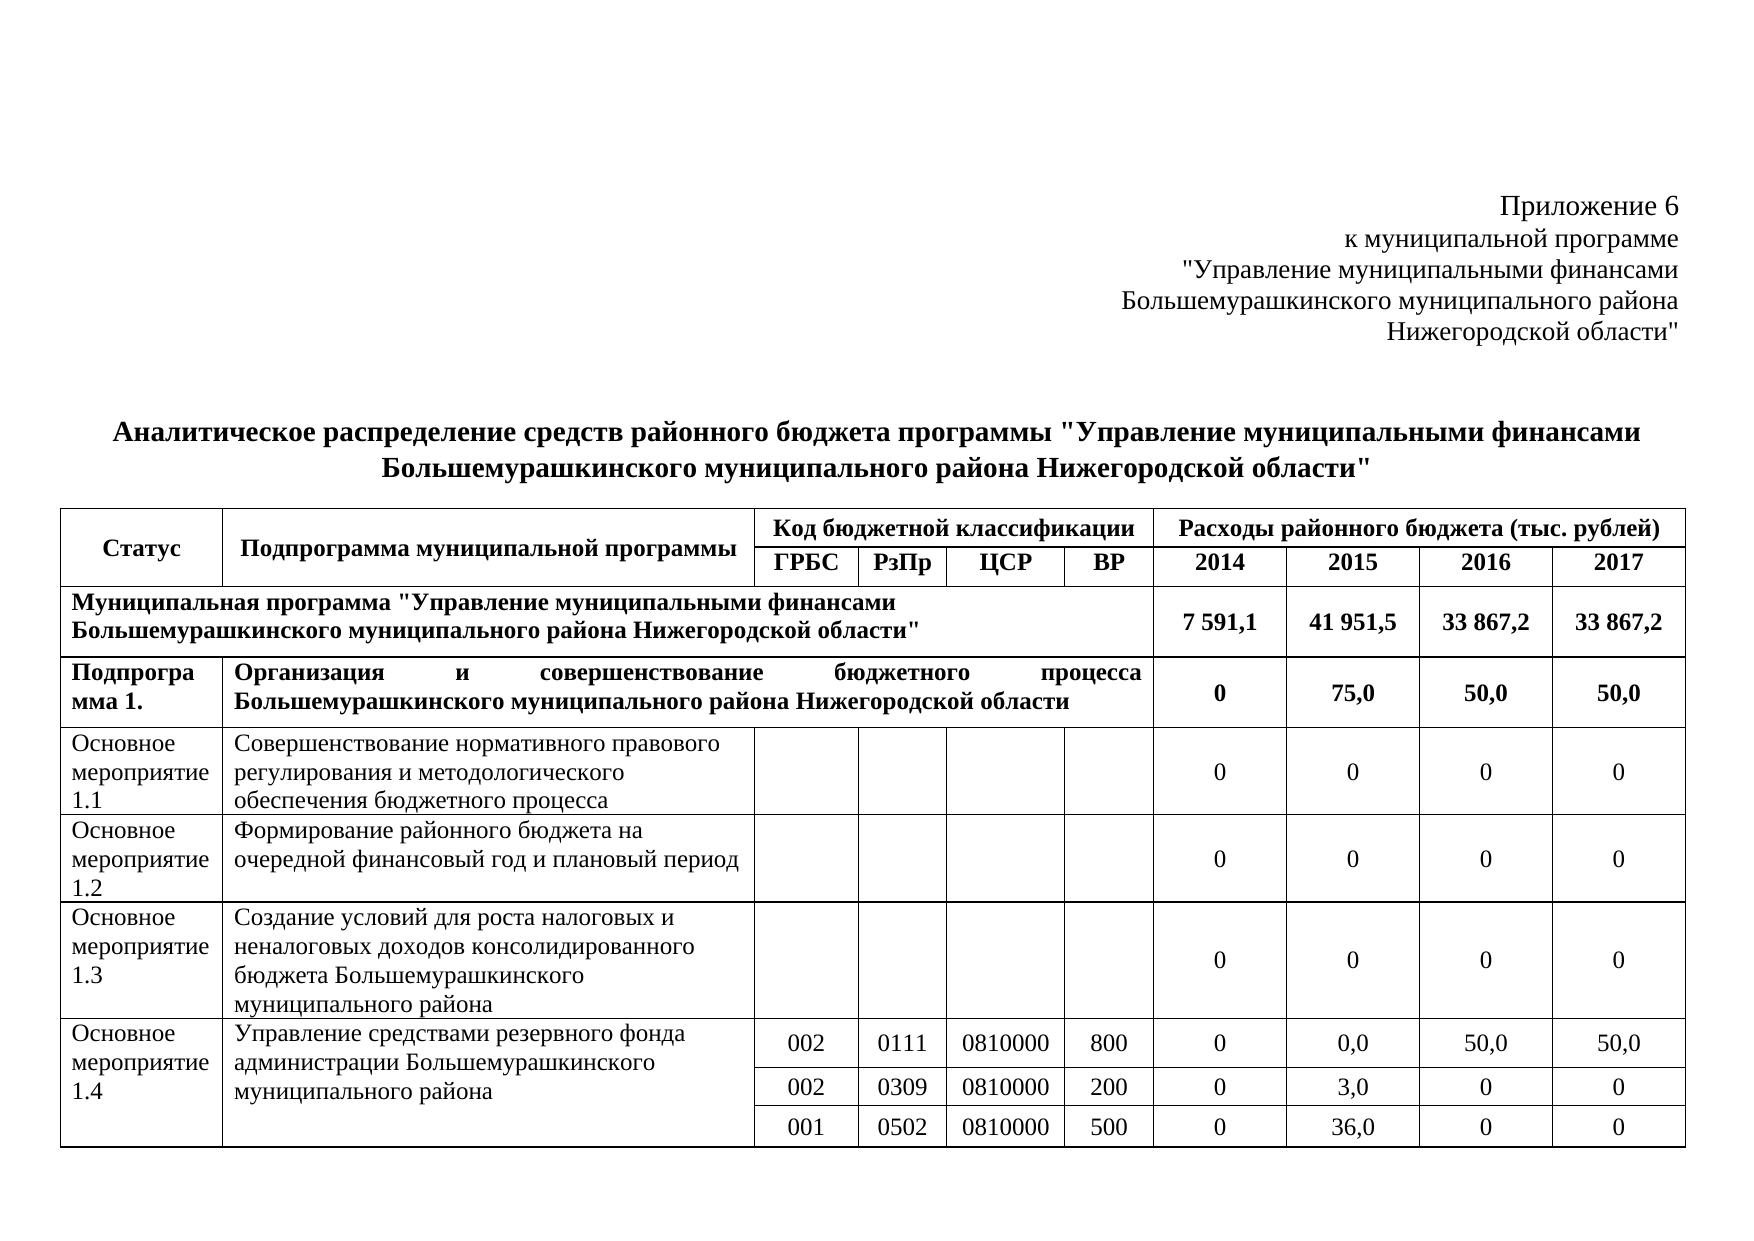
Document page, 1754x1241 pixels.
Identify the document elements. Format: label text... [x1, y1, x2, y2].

table_cell 0 [1154, 728, 1286, 814]
table_cell 0 [1553, 1068, 1685, 1105]
table_cell 0 [1553, 728, 1685, 814]
table_cell Основное мероприятие 1.1 [61, 728, 222, 814]
table_cell 7 591,1 [1154, 587, 1286, 656]
table_cell 2015 [1287, 548, 1419, 586]
table_header Статус [61, 509, 222, 586]
table_cell Управление средствами резервного фонда администрации Большемурашкинского муниципального района [223, 1019, 754, 1146]
table_cell Подпрограмма 1. [61, 658, 222, 727]
table_cell 0810000 [947, 1106, 1064, 1146]
table_cell 41 951,5 [1287, 587, 1419, 656]
table_cell [755, 903, 858, 1017]
table_cell Основное мероприятие 1.3 [61, 903, 222, 1017]
table_cell [947, 903, 1064, 1017]
table_cell 0 [1287, 903, 1419, 1017]
table_cell 50,0 [1420, 1019, 1552, 1067]
table_cell 0 [1154, 903, 1286, 1017]
table_cell 0 [1287, 728, 1419, 814]
table_cell 0 [1287, 815, 1419, 901]
table_cell 002 [755, 1068, 858, 1105]
table_cell 3,0 [1287, 1068, 1419, 1105]
table_cell [947, 815, 1064, 901]
table_cell [755, 815, 858, 901]
table_cell 0810000 [947, 1019, 1064, 1067]
table_header Подпрограмма муниципальной программы [223, 509, 754, 586]
text "Управление муниципальными финансами Большемурашкинского муниципального района Нижегородской области" [1020, 253, 1679, 347]
table_cell [859, 728, 946, 814]
table_cell 500 [1065, 1106, 1153, 1146]
table_cell 0502 [859, 1106, 946, 1146]
table_cell 50,0 [1553, 1019, 1685, 1067]
table_cell 0 [1420, 728, 1552, 814]
table_cell 2017 [1553, 548, 1685, 586]
table_cell Формирование районного бюджета на очередной финансовый год и плановый период [223, 815, 754, 901]
table_header Код бюджетной классификации [755, 509, 1153, 546]
table_cell 0 [1420, 815, 1552, 901]
table_cell 0,0 [1287, 1019, 1419, 1067]
table_cell ГРБС [755, 548, 858, 586]
table_cell [859, 815, 946, 901]
table_cell 0 [1154, 658, 1286, 727]
table_cell 0 [1154, 1019, 1286, 1067]
table_cell 0111 [859, 1019, 946, 1067]
table_cell 50,0 [1553, 658, 1685, 727]
table_cell [947, 728, 1064, 814]
table_cell [1065, 903, 1153, 1017]
table_cell 36,0 [1287, 1106, 1419, 1146]
text к муниципальной программе [1153, 222, 1679, 253]
text Приложение 6 [1037, 188, 1679, 222]
table_cell 0 [1154, 815, 1286, 901]
table_cell 0 [1154, 1106, 1286, 1146]
table_cell 0810000 [947, 1068, 1064, 1105]
table_cell 2016 [1420, 548, 1552, 586]
table_cell Муниципальная программа "Управление муниципальными финансами Большемурашкинского муниципального района Нижегородской области" [61, 587, 1153, 656]
table_header Расходы районного бюджета (тыс. рублей) [1154, 509, 1685, 546]
table_cell ЦСР [947, 548, 1064, 586]
text Аналитическое распределение средств районного бюджета программы "Управление муниципальными финансами Большемурашкинского муниципального района Нижегородской области" [75, 414, 1679, 484]
table_cell 0 [1420, 1106, 1552, 1146]
table_cell РзПр [859, 548, 946, 586]
table_cell Организация и совершенствование бюджетного процесса Большемурашкинского муниципального района Нижегородской области [223, 658, 1153, 727]
table_cell 33 867,2 [1553, 587, 1685, 656]
table_cell 800 [1065, 1019, 1153, 1067]
table_cell Основное мероприятие 1.2 [61, 815, 222, 901]
table_cell 200 [1065, 1068, 1153, 1105]
table_cell [859, 903, 946, 1017]
table_cell 002 [755, 1019, 858, 1067]
table_cell 0 [1154, 1068, 1286, 1105]
table_cell 75,0 [1287, 658, 1419, 727]
table_cell 50,0 [1420, 658, 1552, 727]
table_cell Совершенствование нормативного правового регулирования и методологического обеспечения бюджетного процесса [223, 728, 754, 814]
table_cell 0 [1420, 1068, 1552, 1105]
table_cell 0309 [859, 1068, 946, 1105]
table_cell 0 [1420, 903, 1552, 1017]
table_cell 2014 [1154, 548, 1286, 586]
table_cell 0 [1553, 815, 1685, 901]
table_cell 0 [1553, 1106, 1685, 1146]
table_cell ВР [1065, 548, 1153, 586]
table_cell 33 867,2 [1420, 587, 1552, 656]
table_cell 0 [1553, 903, 1685, 1017]
table_cell 001 [755, 1106, 858, 1146]
table_cell [1065, 728, 1153, 814]
table_cell Основное мероприятие 1.4 [61, 1019, 222, 1146]
table_cell Создание условий для роста налоговых и неналоговых доходов консолидированного бюджета Большемурашкинского муниципального района [223, 903, 754, 1017]
table_cell [755, 728, 858, 814]
table_cell [1065, 815, 1153, 901]
